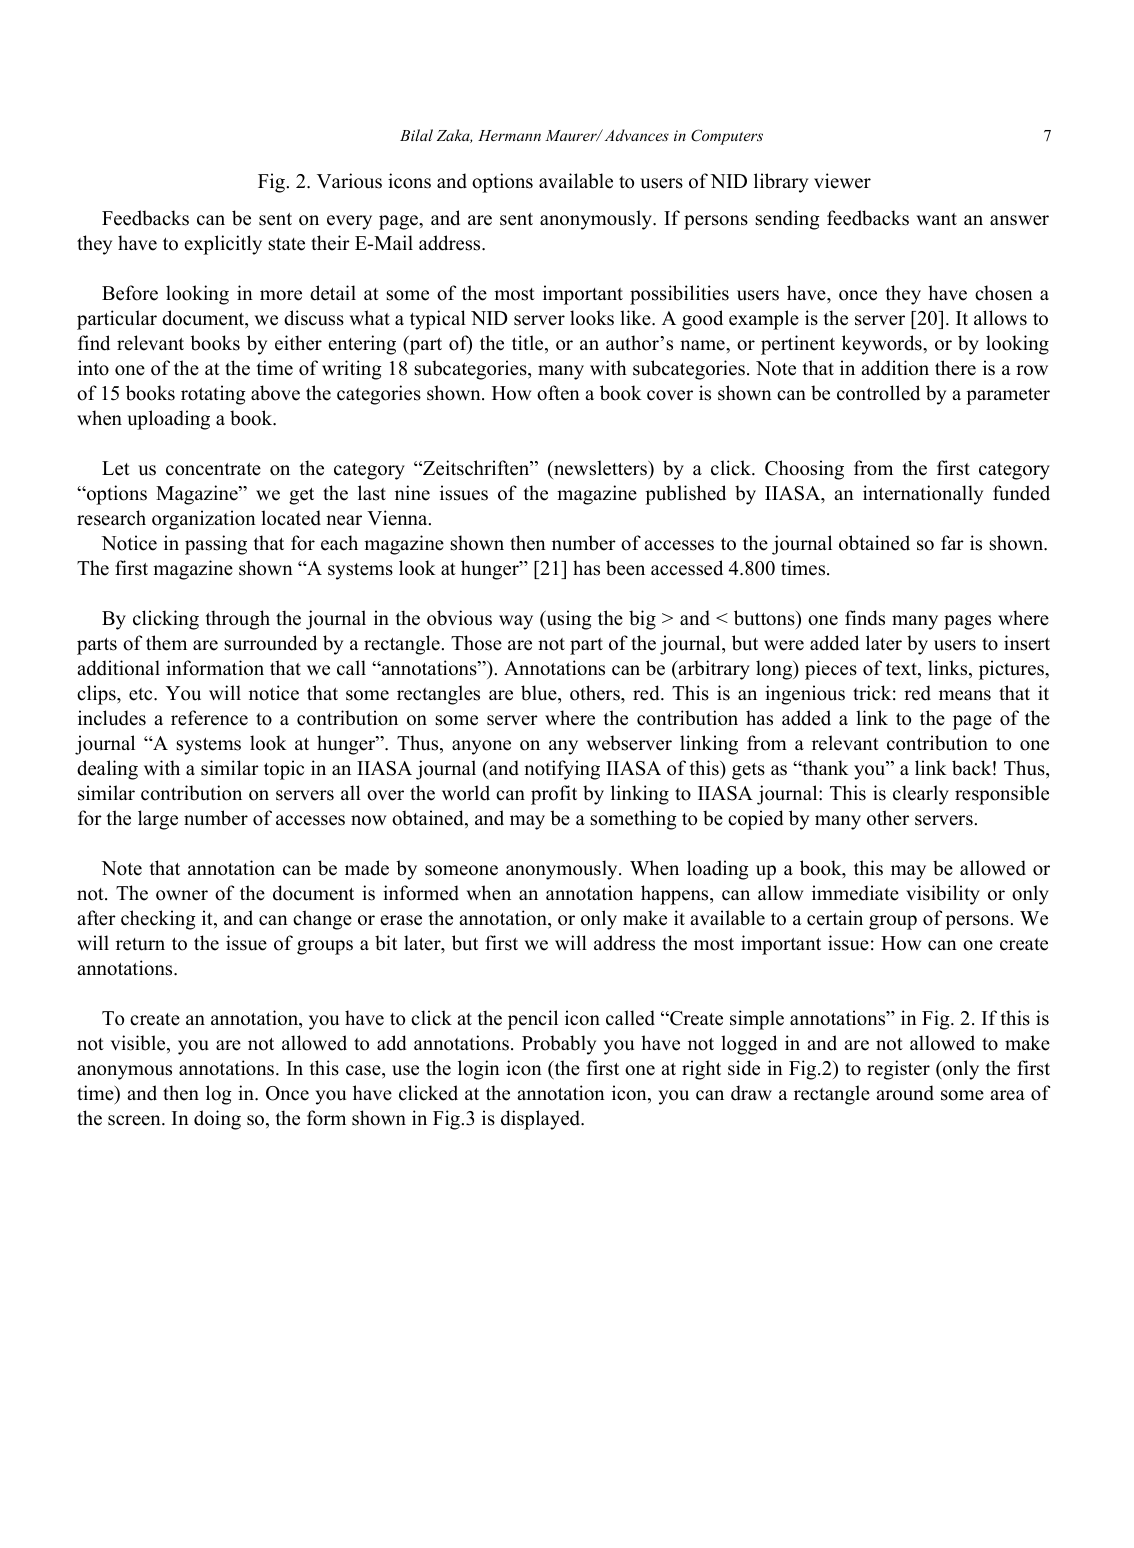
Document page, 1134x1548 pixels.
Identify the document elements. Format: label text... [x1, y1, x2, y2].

text Note that annotation can be made by someone anonymously. When loading up a book, this may be allowed or not. The owner of the document is informed when an annotation happens, can allow immediate visibility or only after checking it, and can change or erase the annotation, or only make it available to a certain group of persons. We will return to the issue of groups a bit later, but first we will address the most important issue: How can one create annotations. [77, 856, 1051, 981]
text Fig. 2. Various icons and options available to users of NID library viewer [77, 169, 1051, 193]
text Let us concentrate on the category “Zeitschriften” (newsletters) by a click. Choosing from the first category “options Magazine” we get the last nine issues of the magazine published by IIASA, an internationally funded research organization located near Vienna. [77, 456, 1051, 531]
text To create an annotation, you have to click at the pencil icon called “Create simple annotations” in Fig. 2. If this is not visible, you are not allowed to add annotations. Probably you have not logged in and are not allowed to make anonymous annotations. In this case, use the login icon (the first one at right side in Fig.2) to register (only the first time) and then log in. Once you have clicked at the annotation icon, you can draw a rectangle around some area of the screen. In doing so, the form shown in Fig.3 is displayed. [77, 1006, 1051, 1131]
text Feedbacks can be sent on every page, and are sent anonymously. If persons sending feedbacks want an answer they have to explicitly state their E-Mail address. [77, 206, 1051, 256]
text By clicking through the journal in the obvious way (using the big > and < buttons) one finds many pages where parts of them are surrounded by a rectangle. Those are not part of the journal, but were added later by users to insert additional information that we call “annotations”). Annotations can be (arbitrary long) pieces of text, links, pictures, clips, etc. You will notice that some rectangles are blue, others, red. This is an ingenious trick: red means that it includes a reference to a contribution on some server where the contribution has added a link to the page of the journal “A systems look at hunger”. Thus, anyone on any webserver linking from a relevant contribution to one dealing with a similar topic in an IIASA journal (and notifying IIASA of this) gets as “thank you” a link back! Thus, similar contribution on servers all over the world can profit by linking to IIASA journal: This is clearly responsible for the large number of accesses now obtained, and may be a something to be copied by many other servers. [77, 606, 1051, 831]
text Notice in passing that for each magazine shown then number of accesses to the journal obtained so far is shown. The first magazine shown “A systems look at hunger” [21] has been accessed 4.800 times. [77, 531, 1051, 581]
text Before looking in more detail at some of the most important possibilities users have, once they have chosen a particular document, we discuss what a typical NID server looks like. A good example is the server [20]. It allows to find relevant books by either entering (part of) the title, or an author’s name, or pertinent keywords, or by looking into one of the at the time of writing 18 subcategories, many with subcategories. Note that in addition there is a row of 15 books rotating above the categories shown. How often a book cover is shown can be controlled by a parameter when uploading a book. [77, 281, 1051, 431]
